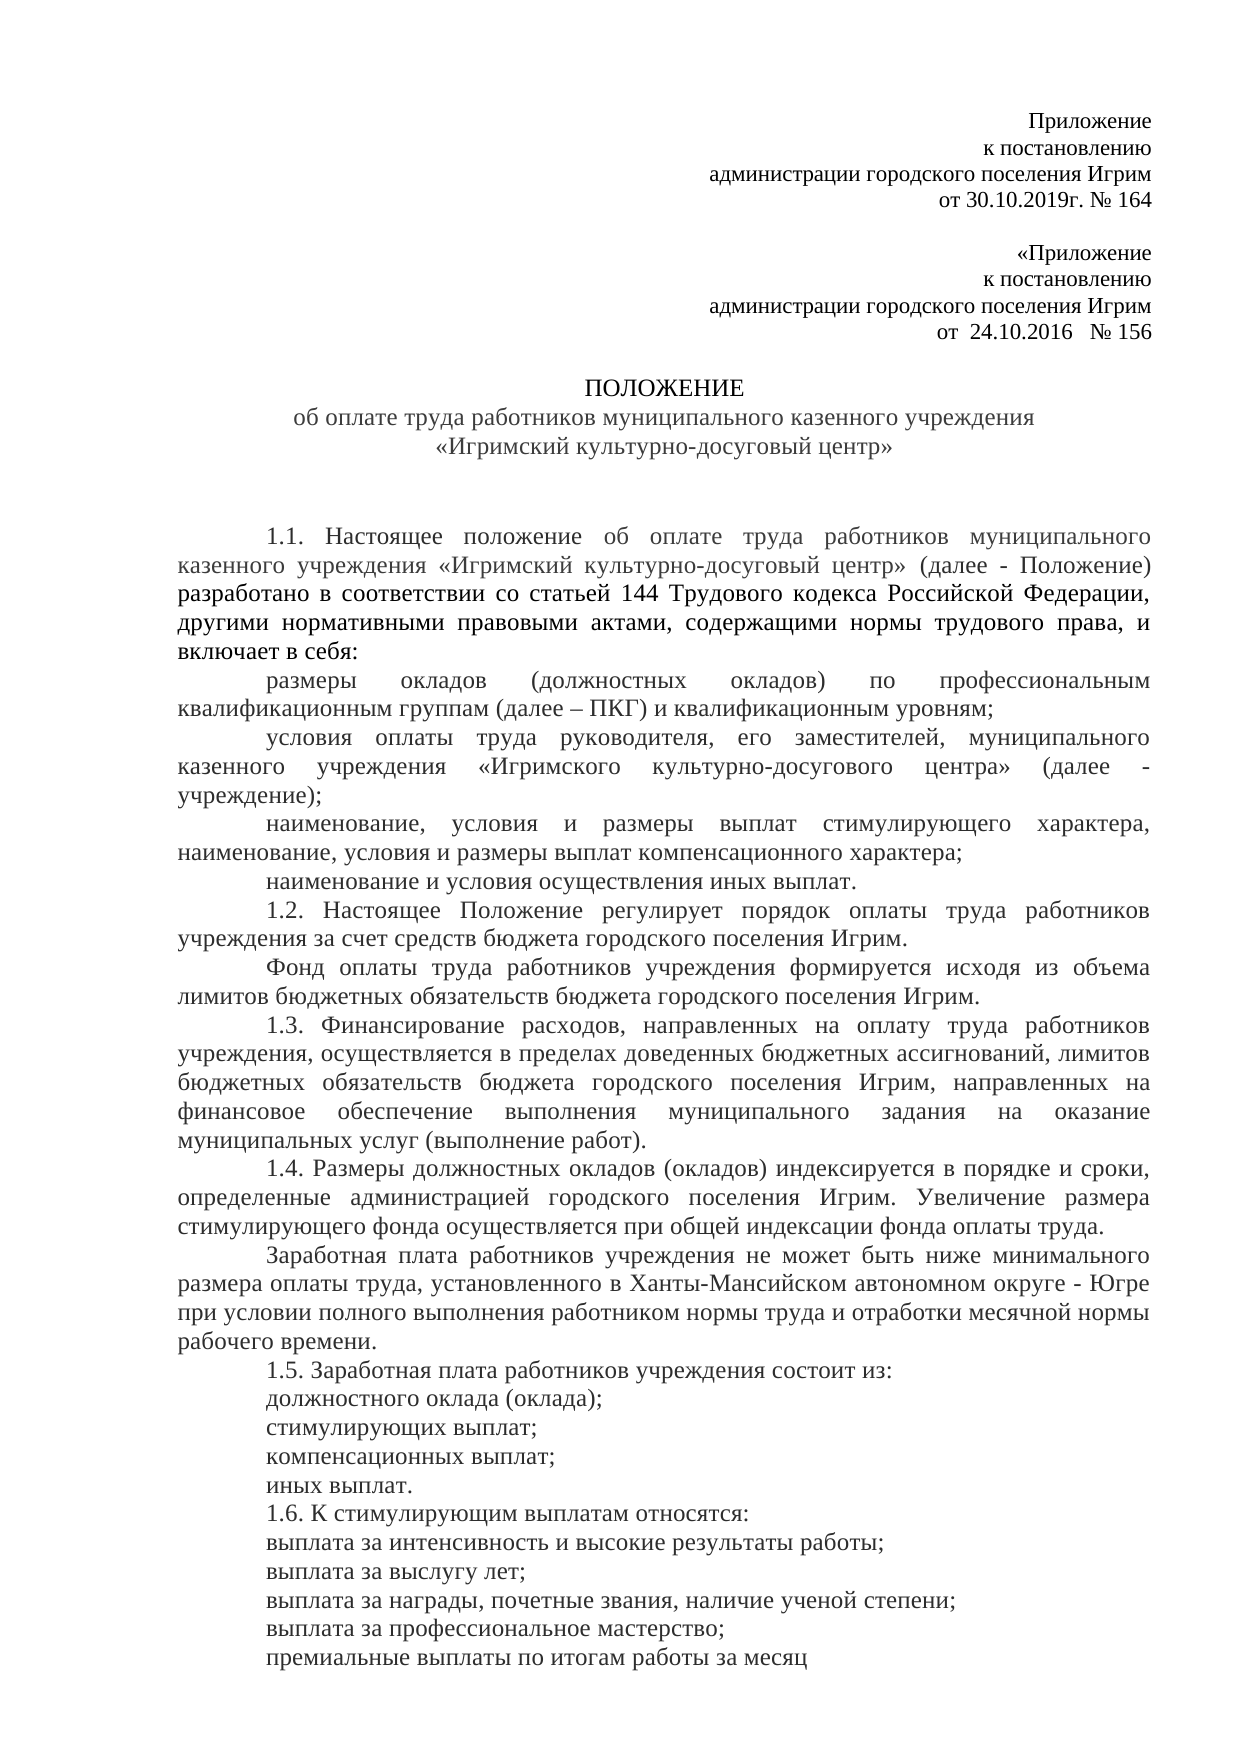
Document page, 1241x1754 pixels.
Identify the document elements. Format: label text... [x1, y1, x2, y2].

list Настоящее положение об оплате труда работников муниципального казенного учреждения «Игримский культурно-досуговый центр» (далее - Положение) разработано в соответствии со статьей 144 Трудового кодекса Российской Федерации, другими нормативными правовыми актами, содержащими нормы трудового права, и включает в себя: [177, 521, 1152, 665]
text выплата за интенсивность и высокие результаты работы; [177, 1527, 1152, 1556]
text Фонд оплаты труда работников учреждения формируется исходя из объема лимитов бюджетных обязательств бюджета городского поселения Игрим. [177, 952, 1152, 1010]
text от 30.10.2019г. № 164 [177, 186, 1152, 213]
text «Приложение [177, 239, 1152, 266]
text премиальные выплаты по итогам работы за месяц [177, 1642, 1152, 1671]
text 1.2. Настоящее Положение регулирует порядок оплаты труда работников учреждения за счет средств бюджета городского поселения Игрим. [177, 895, 1152, 952]
text наименование и условия осуществления иных выплат. [177, 866, 1152, 895]
text об оплате труда работников муниципального казенного учреждения [177, 402, 1152, 431]
text стимулирующих выплат; [177, 1412, 1152, 1441]
text администрации городского поселения Игрим [177, 292, 1152, 318]
text 1.3. Финансирование расходов, направленных на оплату труда работников учреждения, осуществляется в пределах доведенных бюджетных ассигнований, лимитов бюджетных обязательств бюджета городского поселения Игрим, направленных на финансовое обеспечение выполнения муниципального задания на оказание муниципальных услуг (выполнение работ). [177, 1010, 1152, 1153]
text выплата за выслугу лет; [177, 1556, 1152, 1585]
text размеры окладов (должностных окладов) по профессиональным квалификационным группам (далее – ПКГ) и квалификационным уровням; [177, 665, 1152, 722]
text к постановлению [177, 266, 1152, 292]
text к постановлению [177, 134, 1152, 160]
text выплата за награды, почетные звания, наличие ученой степени; [177, 1585, 1152, 1613]
text 1.5. Заработная плата работников учреждения состоит из: [177, 1355, 1152, 1383]
text выплата за профессиональное мастерство; [177, 1613, 1152, 1642]
text 1.4. Размеры должностных окладов (окладов) индексируется в порядке и сроки, определенные администрацией городского поселения Игрим. Увеличение размера стимулирующего фонда осуществляется при общей индексации фонда оплаты труда. [177, 1153, 1152, 1240]
text Приложение [177, 107, 1152, 134]
text должностного оклада (оклада); [177, 1383, 1152, 1412]
text 1.6. К стимулирующим выплатам относятся: [177, 1498, 1152, 1527]
text иных выплат. [177, 1470, 1152, 1498]
text от 24.10.2016 № 156 [177, 318, 1152, 344]
text ПОЛОЖЕНИЕ [177, 373, 1152, 402]
text «Игримский культурно-досуговый центр» [177, 431, 1152, 459]
text компенсационных выплат; [177, 1441, 1152, 1470]
text условия оплаты труда руководителя, его заместителей, муниципального казенного учреждения «Игримского культурно-досугового центра» (далее - учреждение); [177, 722, 1152, 808]
text наименование, условия и размеры выплат стимулирующего характера, наименование, условия и размеры выплат компенсационного характера; [177, 808, 1152, 866]
text администрации городского поселения Игрим [177, 160, 1152, 186]
text Заработная плата работников учреждения не может быть ниже минимального размера оплаты труда, установленного в Ханты-Мансийском автономном округе - Югре при условии полного выполнения работником нормы труда и отработки месячной нормы рабочего времени. [177, 1240, 1152, 1355]
